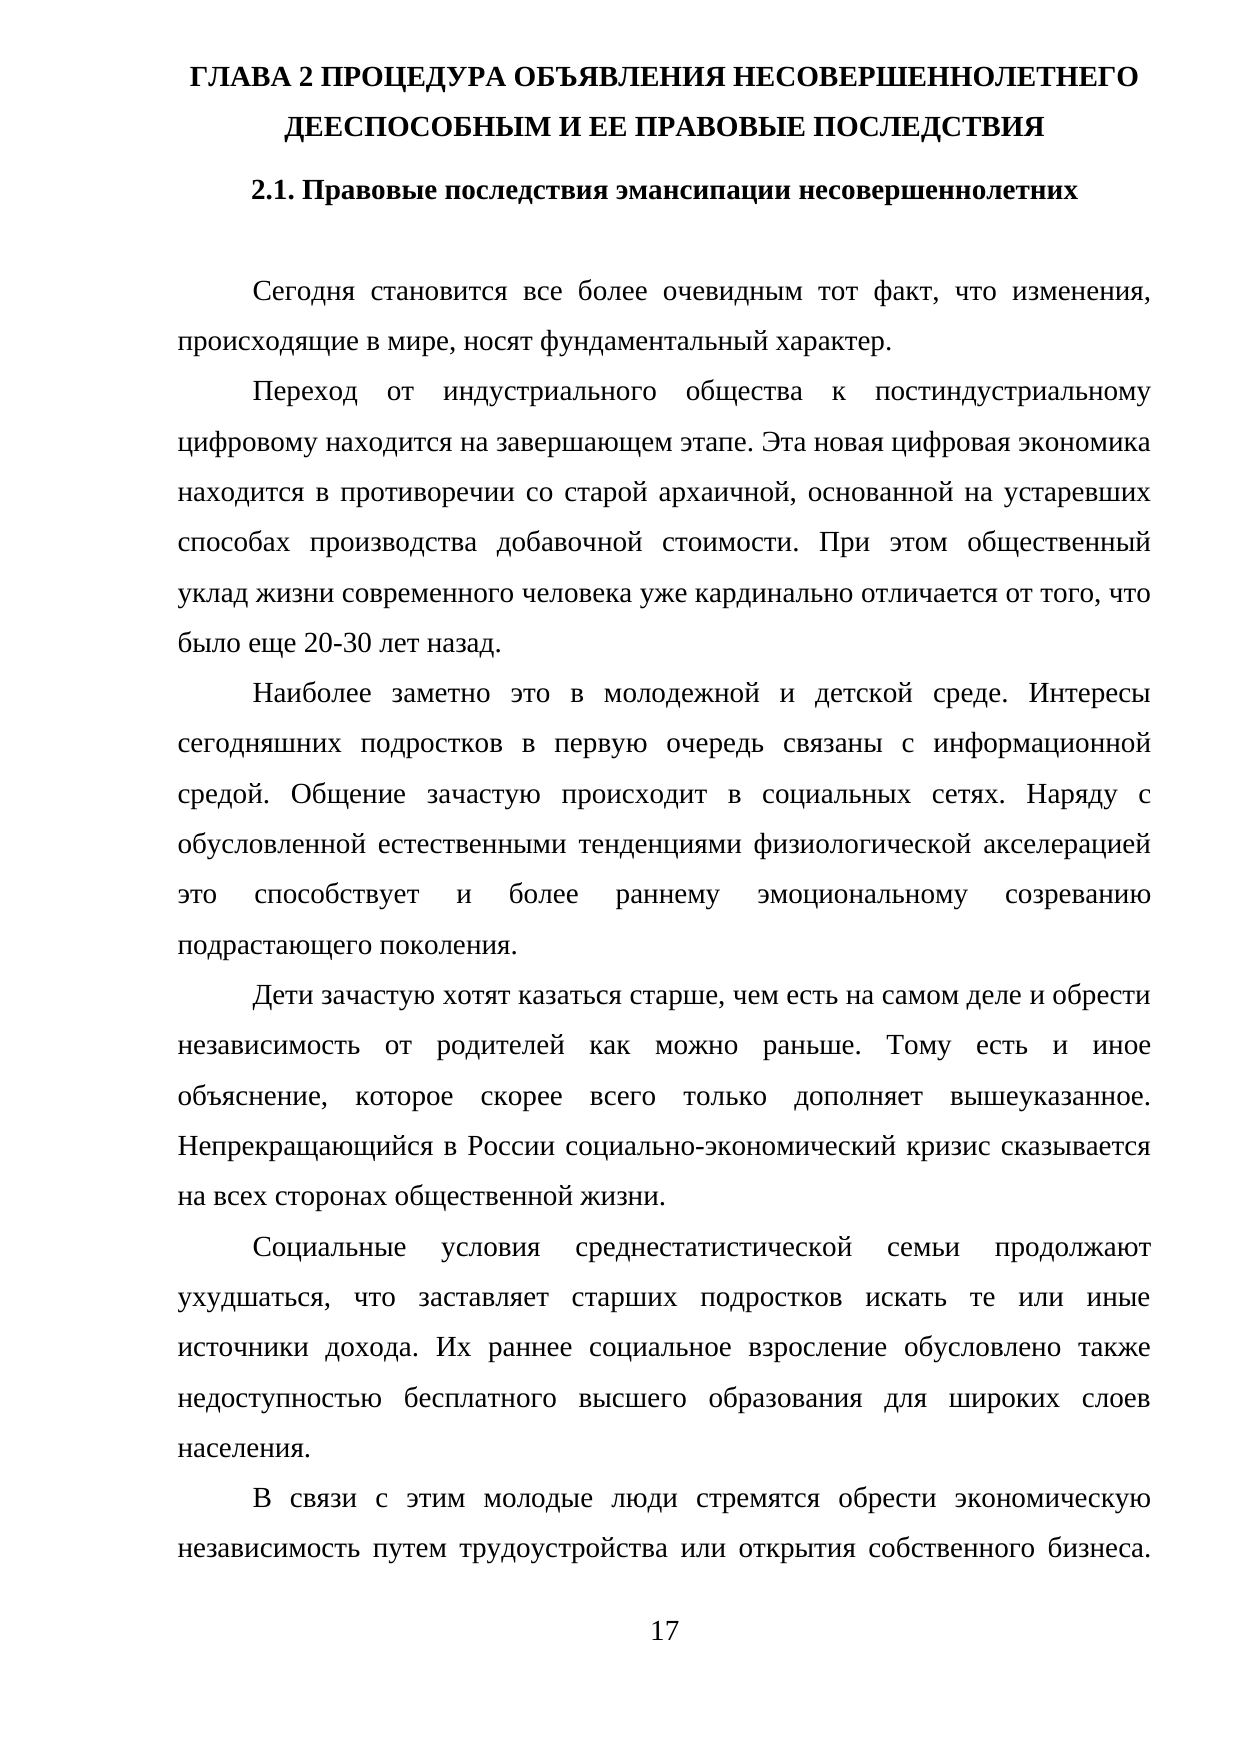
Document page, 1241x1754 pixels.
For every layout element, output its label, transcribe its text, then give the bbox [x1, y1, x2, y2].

text Дети зачастую хотят казаться старше, чем есть на самом деле и обрести независимость от родителей как можно раньше. Тому есть и иное объяснение, которое скорее всего только дополняет вышеуказанное. Непрекращающийся в России социально-экономический кризис сказывается на всех сторонах общественной жизни. [177, 977, 1152, 1212]
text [177, 1480, 1152, 1564]
text Наиболее заметно это в молодежной и детской среде. Интересы сегодняшних подростков в первую очередь связаны с информационной средой. Общение зачастую происходит в социальных сетях. Наряду с обусловленной естественными тенденциями физиологической акселерацией это способствует и более раннему эмоциональному созреванию подрастающего поколения. [177, 675, 1152, 960]
text Сегодня становится все более очевидным тот факт, что изменения, происходящие в мире, носят фундаментальный характер. [177, 273, 1152, 357]
text Переход от индустриального общества к постиндустриальному цифровому находится на завершающем этапе. Эта новая цифровая экономика находится в противоречии со старой архаичной, основанной на устаревших способах производства добавочной стоимости. При этом общественный уклад жизни современного человека уже кардинально отличается от того, что было еще 20-30 лет назад. [177, 373, 1152, 658]
subtitle ГЛАВА 2 ПРОЦЕДУРА ОБЪЯВЛЕНИЯ НЕСОВЕРШЕННОЛЕТНЕГО ДЕЕСПОСОБНЫМ И ЕЕ ПРАВОВЫЕ ПОСЛЕДСТВИЯ [177, 59, 1152, 143]
text Социальные условия среднестатистической семьи продолжают ухудшаться, что заставляет старших подростков искать те или иные источники дохода. Их раннее социальное взросление обусловлено также недоступностью бесплатного высшего образования для широких слоев населения. [177, 1229, 1152, 1463]
subtitle 2.1. Правовые последствия эмансипации несовершеннолетних [177, 172, 1152, 206]
